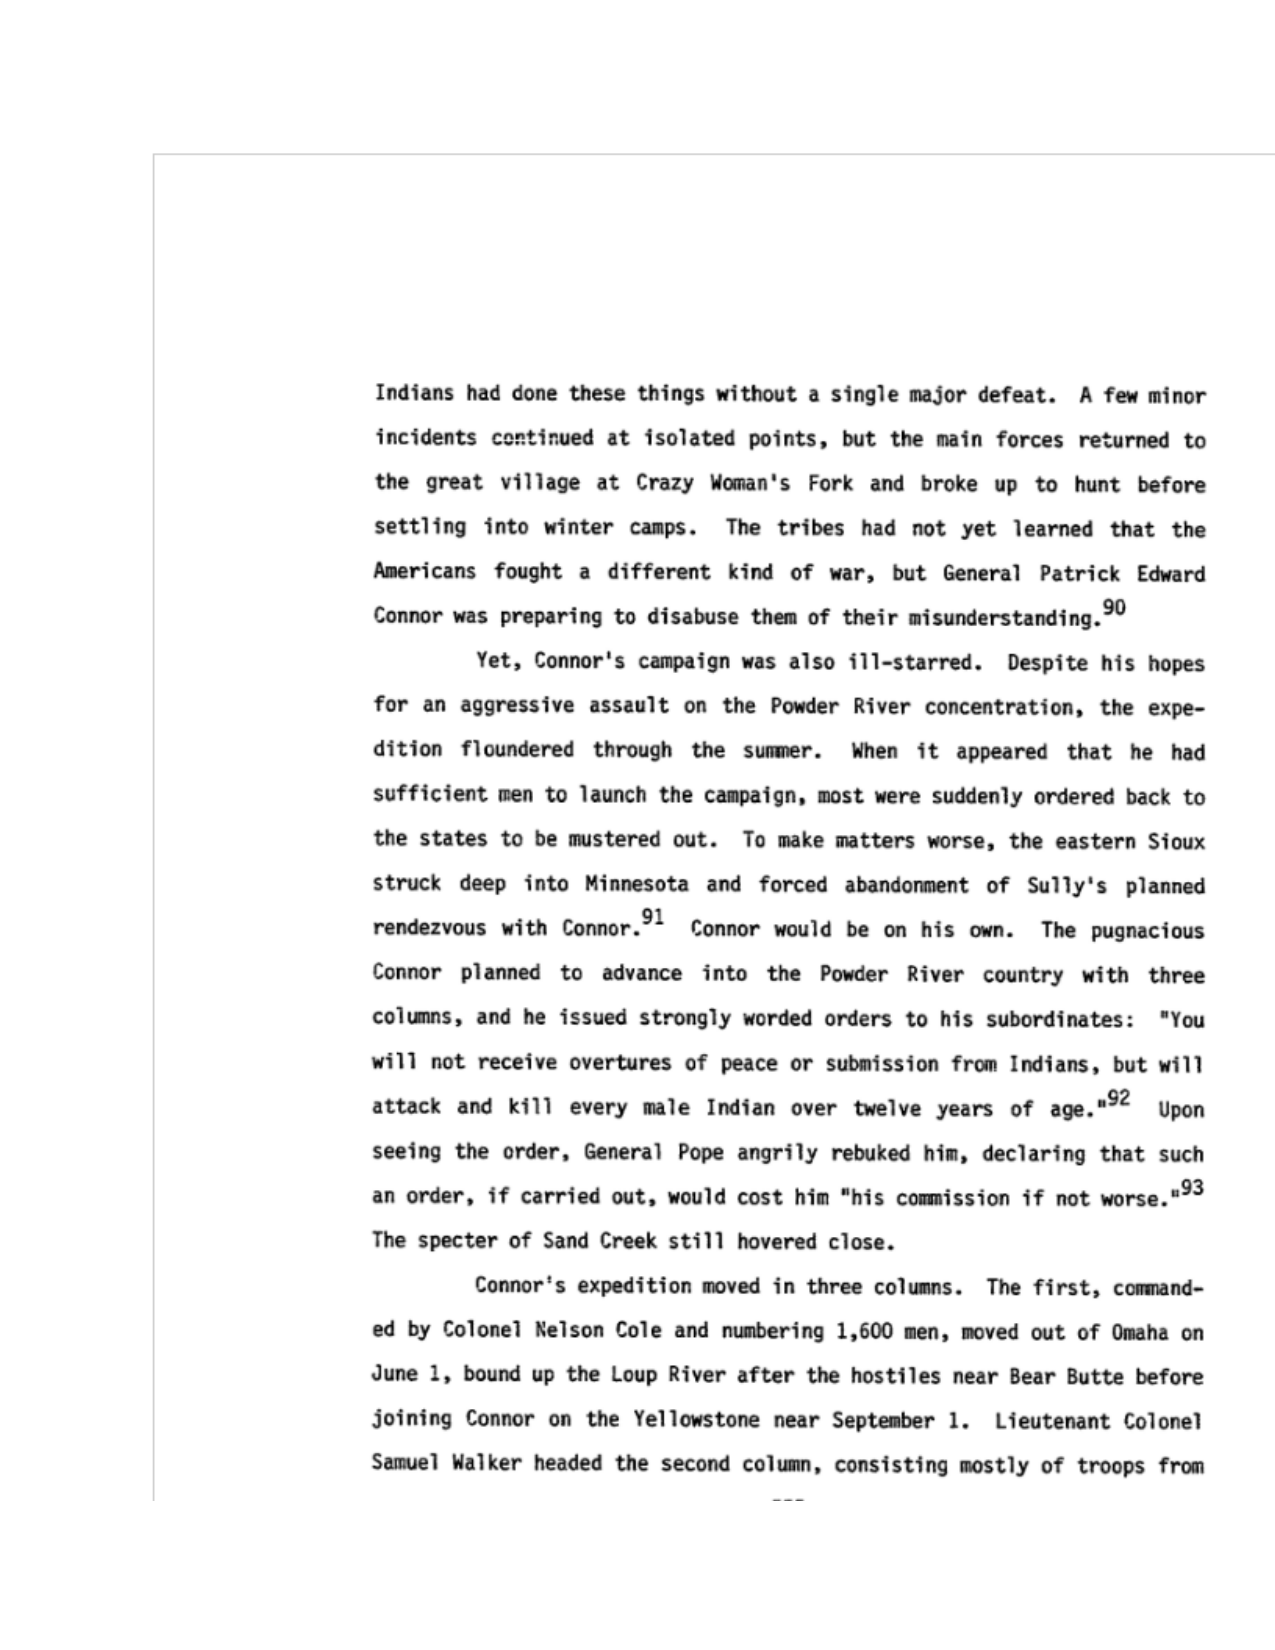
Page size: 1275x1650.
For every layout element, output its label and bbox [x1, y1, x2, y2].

picture [150, 150, 1275, 1501]
